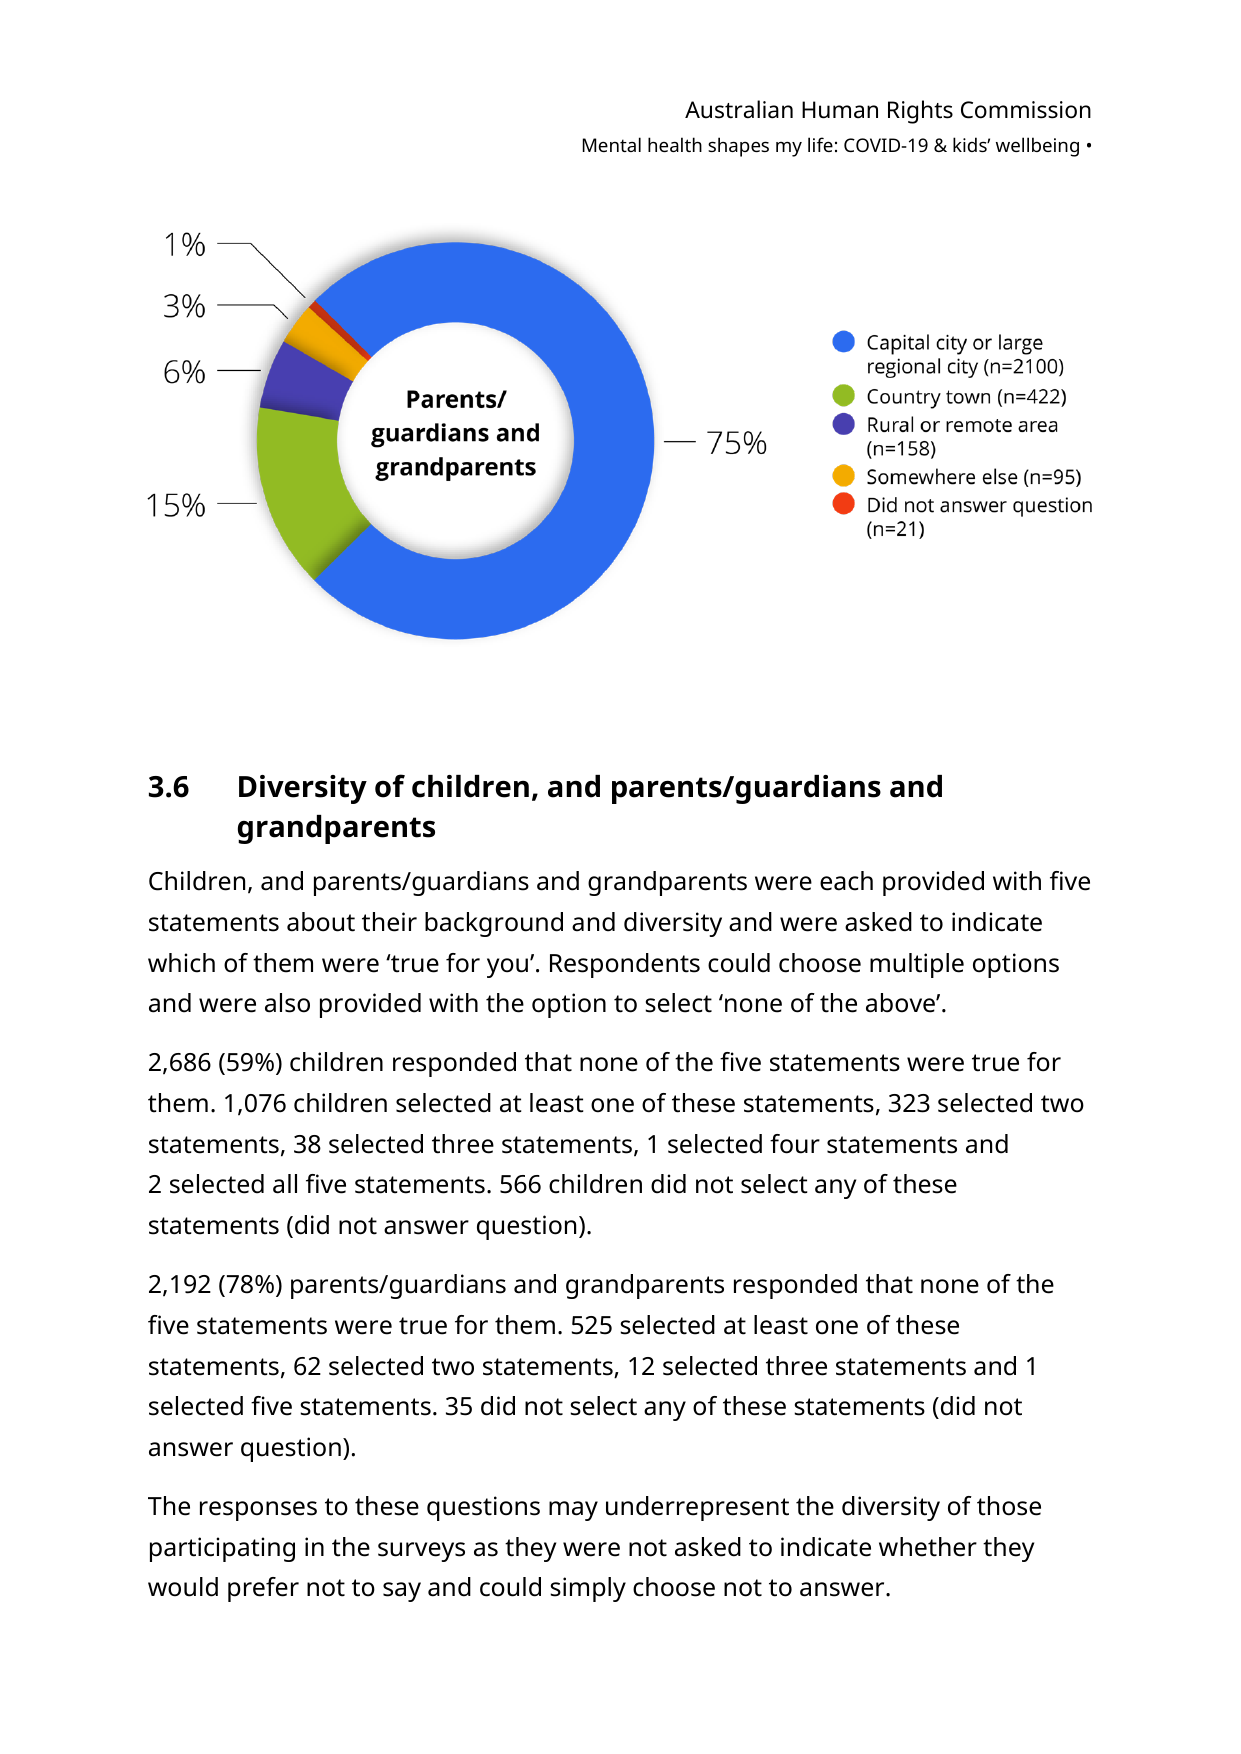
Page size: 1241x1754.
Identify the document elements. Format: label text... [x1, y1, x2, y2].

picture [147, 223, 1093, 664]
text 2,686 (59%) children responded that none of the five statements were true for them. 1,076 children selected at least one of these statements, 323 selected two statements, 38 selected three statements, 1 selected four statements and 2 selected all five statements. 566 children did not select any of these statements (did not answer question). [148, 1044, 1092, 1242]
subtitle Diversity of children, and parents/guardians and grandparents [148, 766, 1092, 846]
text The responses to these questions may underrepresent the diversity of those participating in the surveys as they were not asked to indicate whether they would prefer not to say and could simply choose not to answer. [148, 1488, 1092, 1604]
text 2,192 (78%) parents/guardians and grandparents responded that none of the five statements were true for them. 525 selected at least one of these statements, 62 selected two statements, 12 selected three statements and 1 selected five statements. 35 did not select any of these statements (did not answer question). [148, 1266, 1092, 1464]
text Children, and parents/guardians and grandparents were each provided with five statements about their background and diversity and were asked to indicate which of them were ‘true for you’. Respondents could choose multiple options and were also provided with the option to select ‘none of the above’. [148, 863, 1092, 1020]
